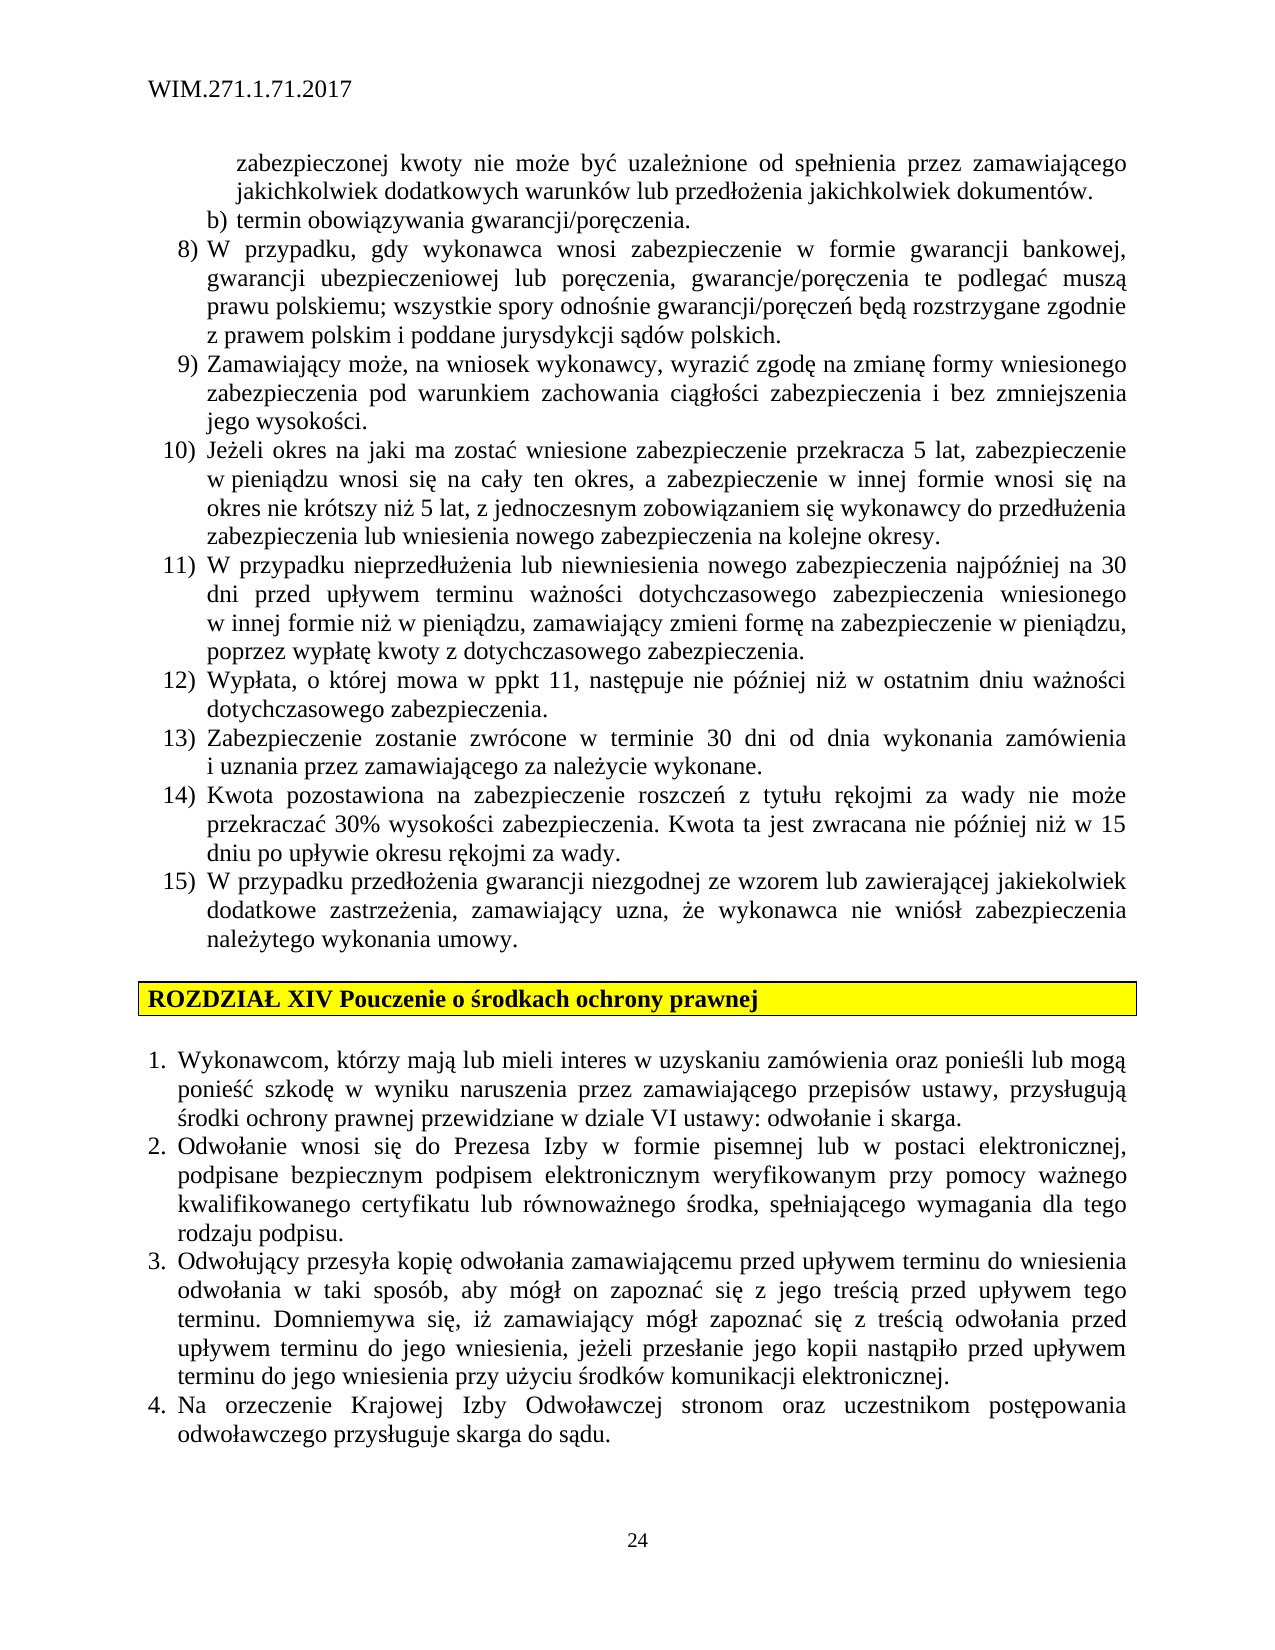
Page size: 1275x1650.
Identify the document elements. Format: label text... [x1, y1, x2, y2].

list Zamawiający może, na wniosek wykonawcy, wyrazić zgodę na zmianę formy wniesionego zabezpieczenia pod warunkiem zachowania ciągłości zabezpieczenia i bez zmniejszenia jego wysokości. [177, 349, 1127, 435]
list Wypłata, o której mowa w ppkt 11, następuje nie później niż w ostatnim dniu ważności dotychczasowego zabezpieczenia. [162, 665, 1127, 723]
list W przypadku nieprzedłużenia lub niewniesienia nowego zabezpieczenia najpóźniej na 30 dni przed upływem terminu ważności dotychczasowego zabezpieczenia wniesionego w innej formie niż w pieniądzu, zamawiający zmieni formę na zabezpieczenie w pieniądzu, poprzez wypłatę kwoty z dotychczasowego zabezpieczenia. [162, 550, 1127, 665]
list Na orzeczenie Krajowej Izby Odwoławczej stronom oraz uczestnikom postępowania odwoławczego przysługuje skarga do sądu. [148, 1390, 1127, 1448]
list Jeżeli okres na jaki ma zostać wniesione zabezpieczenie przekracza 5 lat, zabezpieczenie w pieniądzu wnosi się na cały ten okres, a zabezpieczenie w innej formie wnosi się na okres nie krótszy niż 5 lat, z jednoczesnym zobowiązaniem się wykonawcy do przedłużenia zabezpieczenia lub wniesienia nowego zabezpieczenia na kolejne okresy. [162, 435, 1127, 550]
list Odwołanie wnosi się do Prezesa Izby w formie pisemnej lub w postaci elektronicznej, podpisane bezpiecznym podpisem elektronicznym weryfikowanym przy pomocy ważnego kwalifikowanego certyfikatu lub równoważnego środka, spełniającego wymagania dla tego rodzaju podpisu. [148, 1131, 1127, 1246]
list Wykonawcom, którzy mają lub mieli interes w uzyskaniu zamówienia oraz ponieśli lub mogą ponieść szkodę w wyniku naruszenia przez zamawiającego przepisów ustawy, przysługują środki ochrony prawnej przewidziane w dziale VI ustawy: odwołanie i skarga. [148, 1045, 1127, 1131]
list W przypadku przedłożenia gwarancji niezgodnej ze wzorem lub zawierającej jakiekolwiek dodatkowe zastrzeżenia, zamawiający uzna, że wykonawca nie wniósł zabezpieczenia należytego wykonania umowy. [162, 866, 1127, 953]
list W przypadku, gdy wykonawca wnosi zabezpieczenie w formie gwarancji bankowej, gwarancji ubezpieczeniowej lub poręczenia, gwarancje/poręczenia te podlegać muszą prawu polskiemu; wszystkie spory odnośnie gwarancji/poręczeń będą rozstrzygane zgodnie z prawem polskim i poddane jurysdykcji sądów polskich. [177, 234, 1127, 349]
list termin obowiązywania gwarancji/poręczenia. [207, 205, 1127, 234]
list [207, 148, 1127, 205]
subtitle ROZDZIAŁ XIV Pouczenie o środkach ochrony prawnej [139, 983, 1136, 1015]
list Zabezpieczenie zostanie zwrócone w terminie 30 dni od dnia wykonania zamówienia i uznania przez zamawiającego za należycie wykonane. [162, 723, 1127, 780]
list Odwołujący przesyła kopię odwołania zamawiającemu przed upływem terminu do wniesienia odwołania w taki sposób, aby mógł on zapoznać się z jego treścią przed upływem tego terminu. Domniemywa się, iż zamawiający mógł zapoznać się z treścią odwołania przed upływem terminu do jego wniesienia, jeżeli przesłanie jego kopii nastąpiło przed upływem terminu do jego wniesienia przy użyciu środków komunikacji elektronicznej. [148, 1246, 1127, 1390]
list Kwota pozostawiona na zabezpieczenie roszczeń z tytułu rękojmi za wady nie może przekraczać 30% wysokości zabezpieczenia. Kwota ta jest zwracana nie później niż w 15 dniu po upływie okresu rękojmi za wady. [162, 780, 1127, 866]
